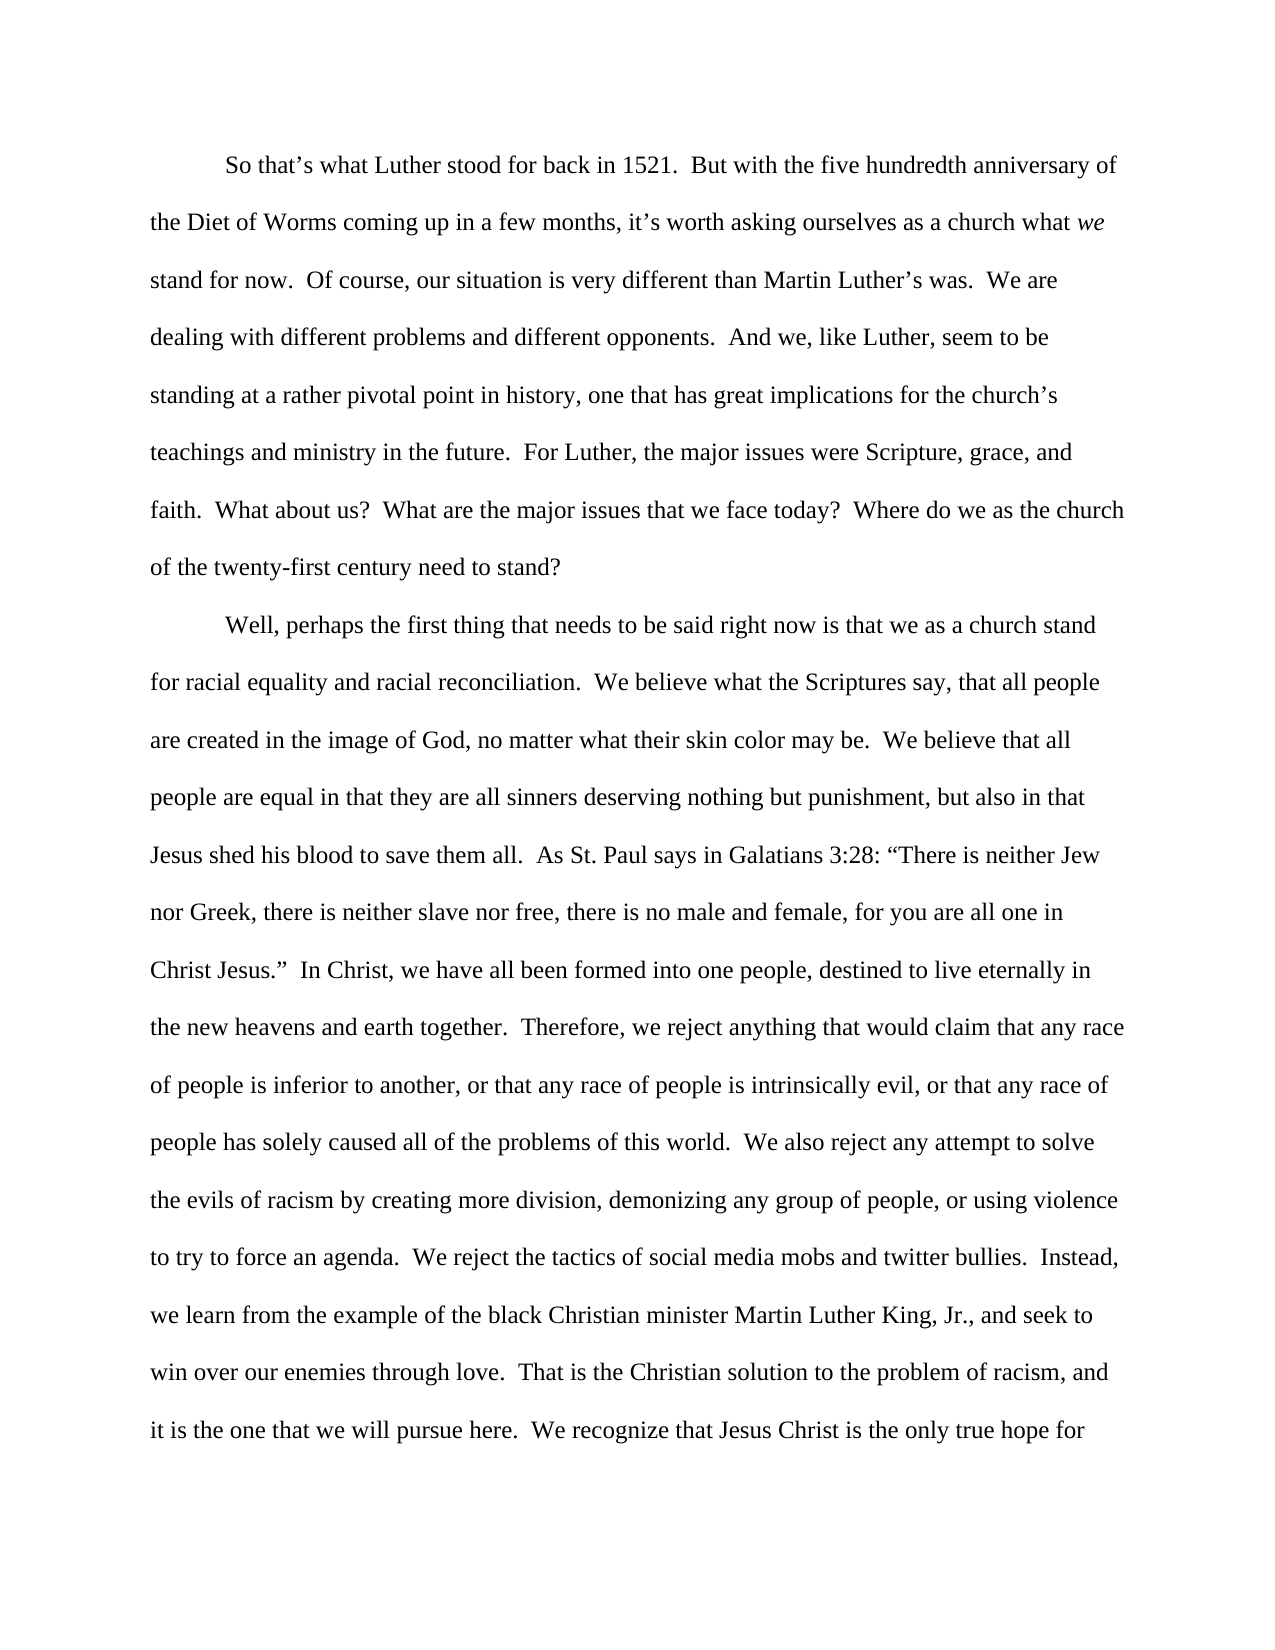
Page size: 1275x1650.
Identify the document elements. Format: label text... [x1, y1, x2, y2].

text So that’s what Luther stood for back in 1521. But with the five hundredth anniversary of the Diet of Worms coming up in a few months, it’s worth asking ourselves as a church what we stand for now. Of course, our situation is very different than Martin Luther’s was. We are dealing with different problems and different opponents. And we, like Luther, seem to be standing at a rather pivotal point in history, one that has great implications for the church’s teachings and ministry in the future. For Luther, the major issues were Scripture, grace, and faith. What about us? What are the major issues that we face today? Where do we as the church of the twenty-first century need to stand? [150, 150, 1125, 581]
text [150, 610, 1125, 1444]
